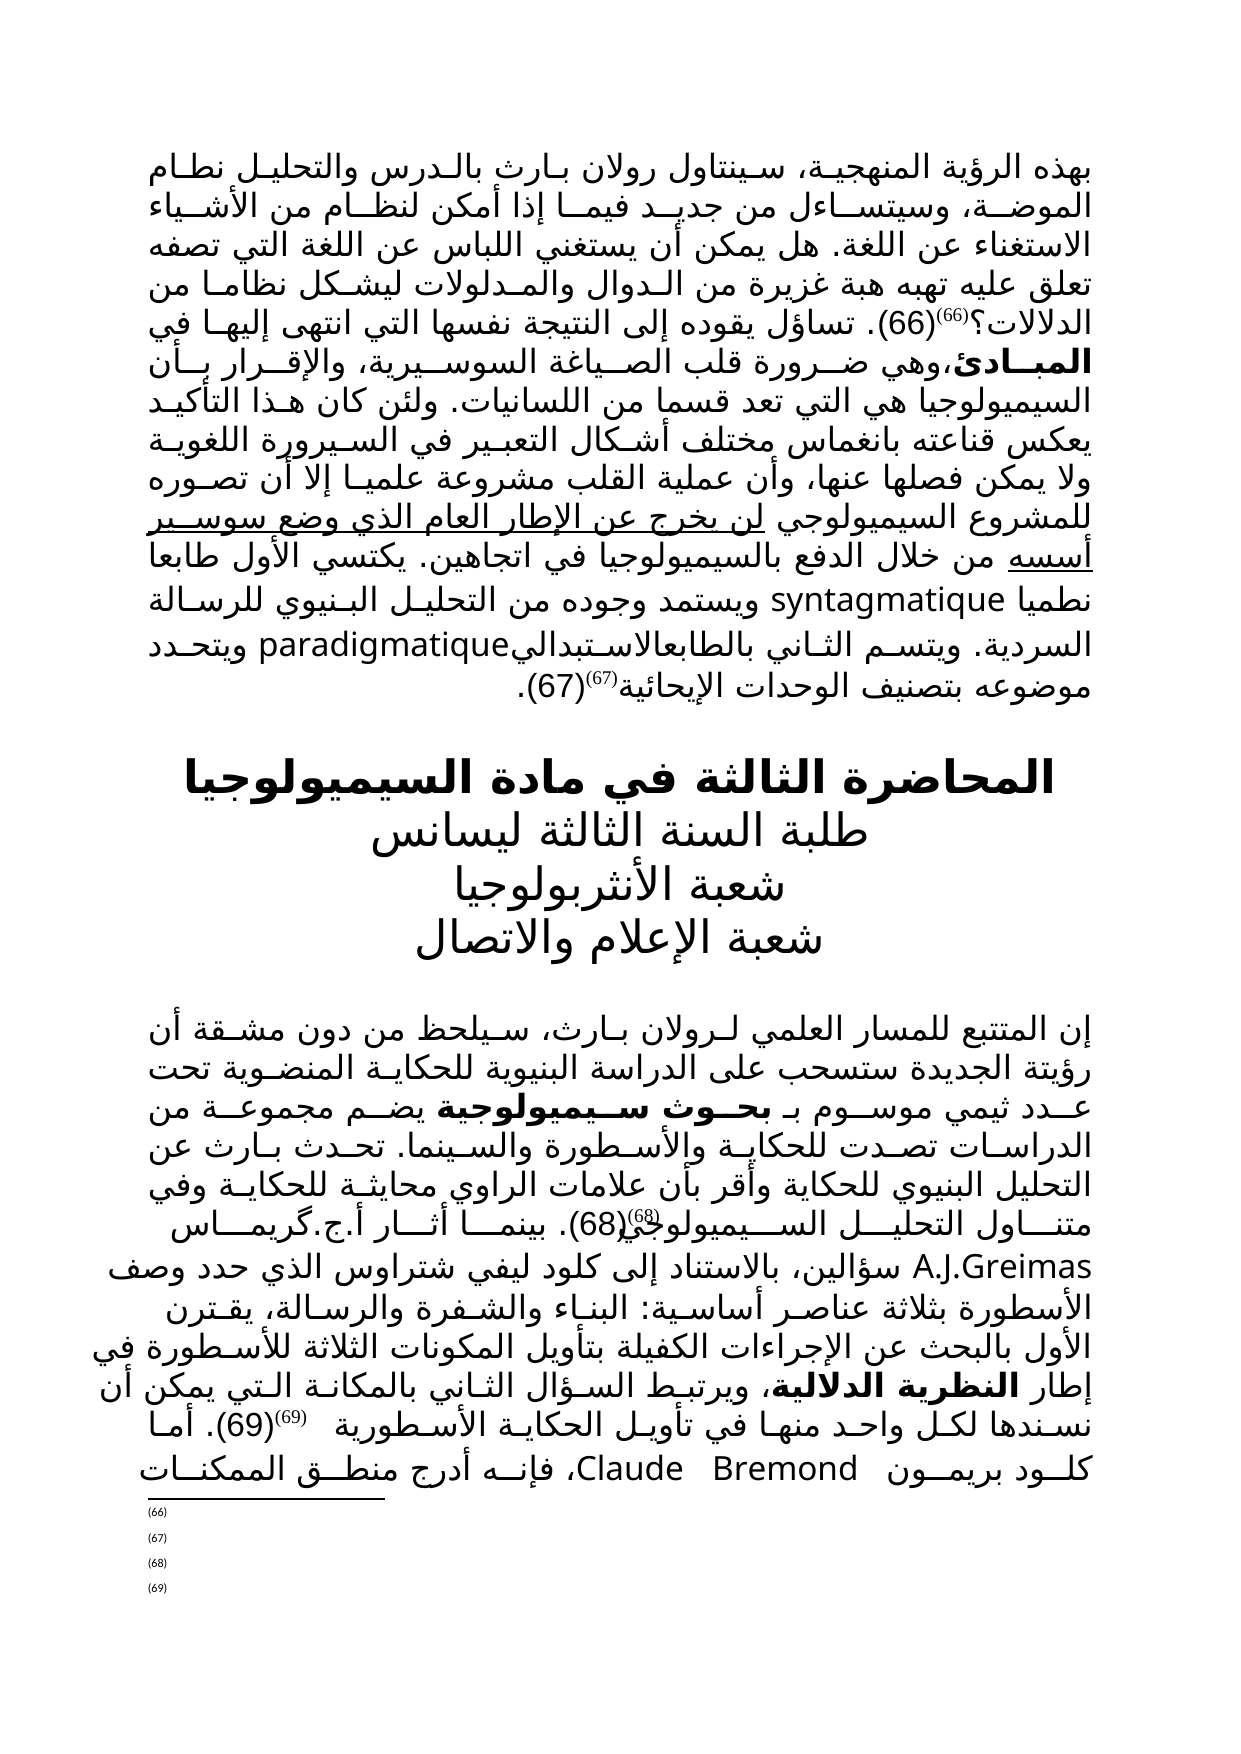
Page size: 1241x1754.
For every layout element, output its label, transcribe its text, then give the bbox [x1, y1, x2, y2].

text طلبة السنة الثالثة ليسانس [148, 804, 1093, 858]
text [148, 1010, 1093, 1490]
text شعبة الإعلام والاتصال [148, 911, 1093, 964]
text شعبة الأنثربولوجيا [148, 858, 1093, 911]
text بهذه الرؤية المنهجية، سينتاول رولان بارث بالدرس والتحليل نطام الموضة، وسيتساءل من جديد فيما إذا أمكن لنظام من الأشياء الاستغناء عن اللغة. هل يمكن أن يستغني اللباس عن اللغة التي تصفه تعلق عليه تهبه هبة غزيرة من الدوال والمدلولات ليشكل نظاما من الدلالات؟(66). تساؤل يقوده إلى النتيجة نفسها التي انتهى إليها في المبادئ،وهي ضرورة قلب الصياغة السوسيرية، والإقرار بأن السيميولوجيا هي التي تعد قسما من اللسانيات. ولئن كان هذا التأكيد يعكس قناعته بانغماس مختلف أشكال التعبير في السيرورة اللغوية ولا يمكن فصلها عنها، وأن عملية القلب مشروعة علميا إلا أن تصوره للمشروع السيميولوجي لن يخرج عن الإطار العام الذي وضع سوسير أسسه من خلال الدفع بالسيميولوجيا في اتجاهين. يكتسي الأول طابعا نطميا syntagmatique ويستمد وجوده من التحليل البنيوي للرسالة السردية. ويتسم الثاني بالطابعالاستبداليparadigmatique ويتحدد موضوعه بتصنيف الوحدات الإيحائية(67). [148, 148, 1093, 706]
text المحاضرة الثالثة في مادة السيميولوجيا [148, 751, 1093, 804]
